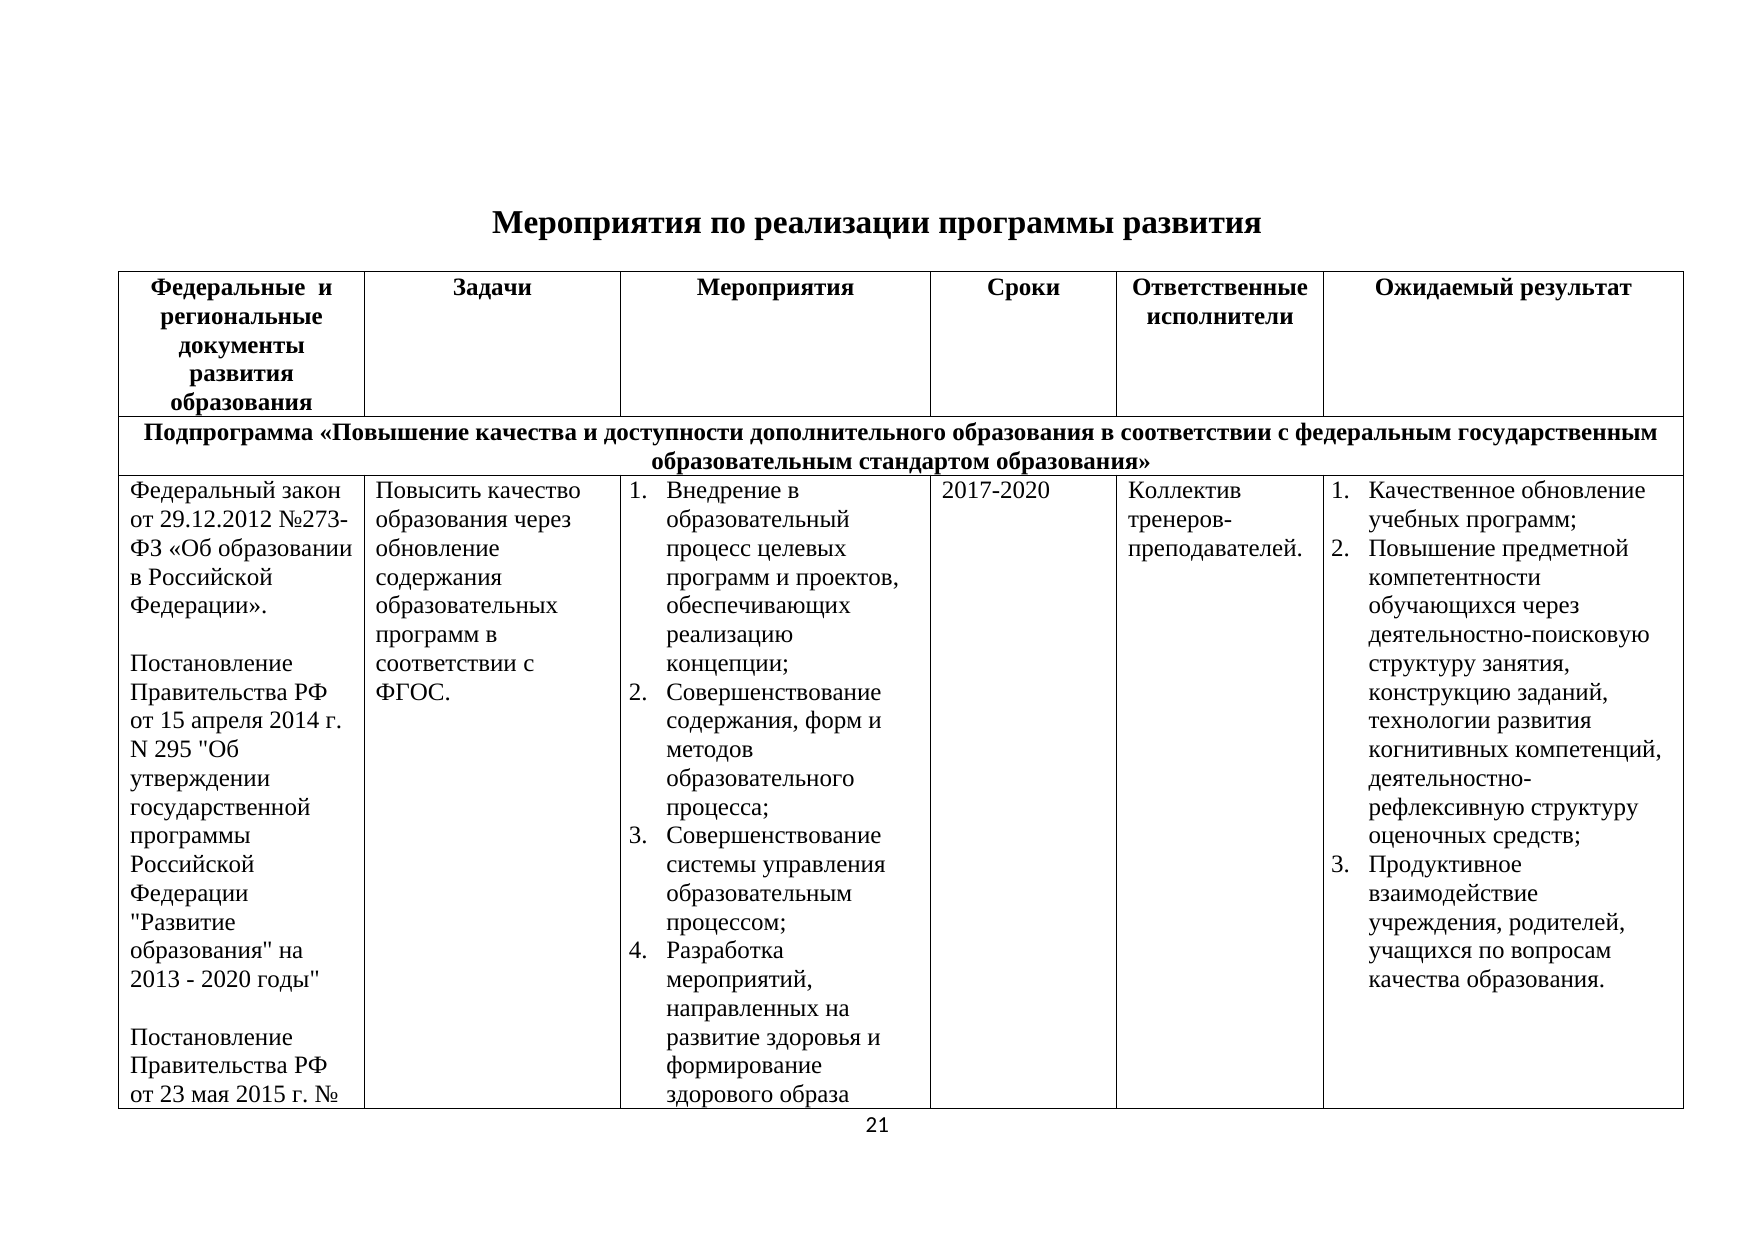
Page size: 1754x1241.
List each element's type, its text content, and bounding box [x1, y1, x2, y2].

table_header Федеральные и региональные документы развития образования [119, 272, 364, 416]
table_header Сроки [931, 272, 1116, 416]
table_header Ожидаемый результат [1324, 272, 1683, 416]
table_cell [1324, 476, 1683, 1108]
subtitle Мероприятия по реализации программы развития [118, 202, 1636, 241]
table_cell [1117, 476, 1323, 1108]
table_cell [365, 476, 620, 1108]
table_header Задачи [365, 272, 620, 416]
table_header Мероприятия [621, 272, 930, 416]
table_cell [119, 476, 364, 1108]
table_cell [621, 476, 930, 1108]
table_header Ответственные исполнители [1117, 272, 1323, 416]
table_cell 2017-2020 [931, 476, 1116, 1108]
table_cell Подпрограмма «Повышение качества и доступности дополнительного образования в соответствии с федеральным государственным образовательным стандартом образования» [119, 417, 1683, 474]
